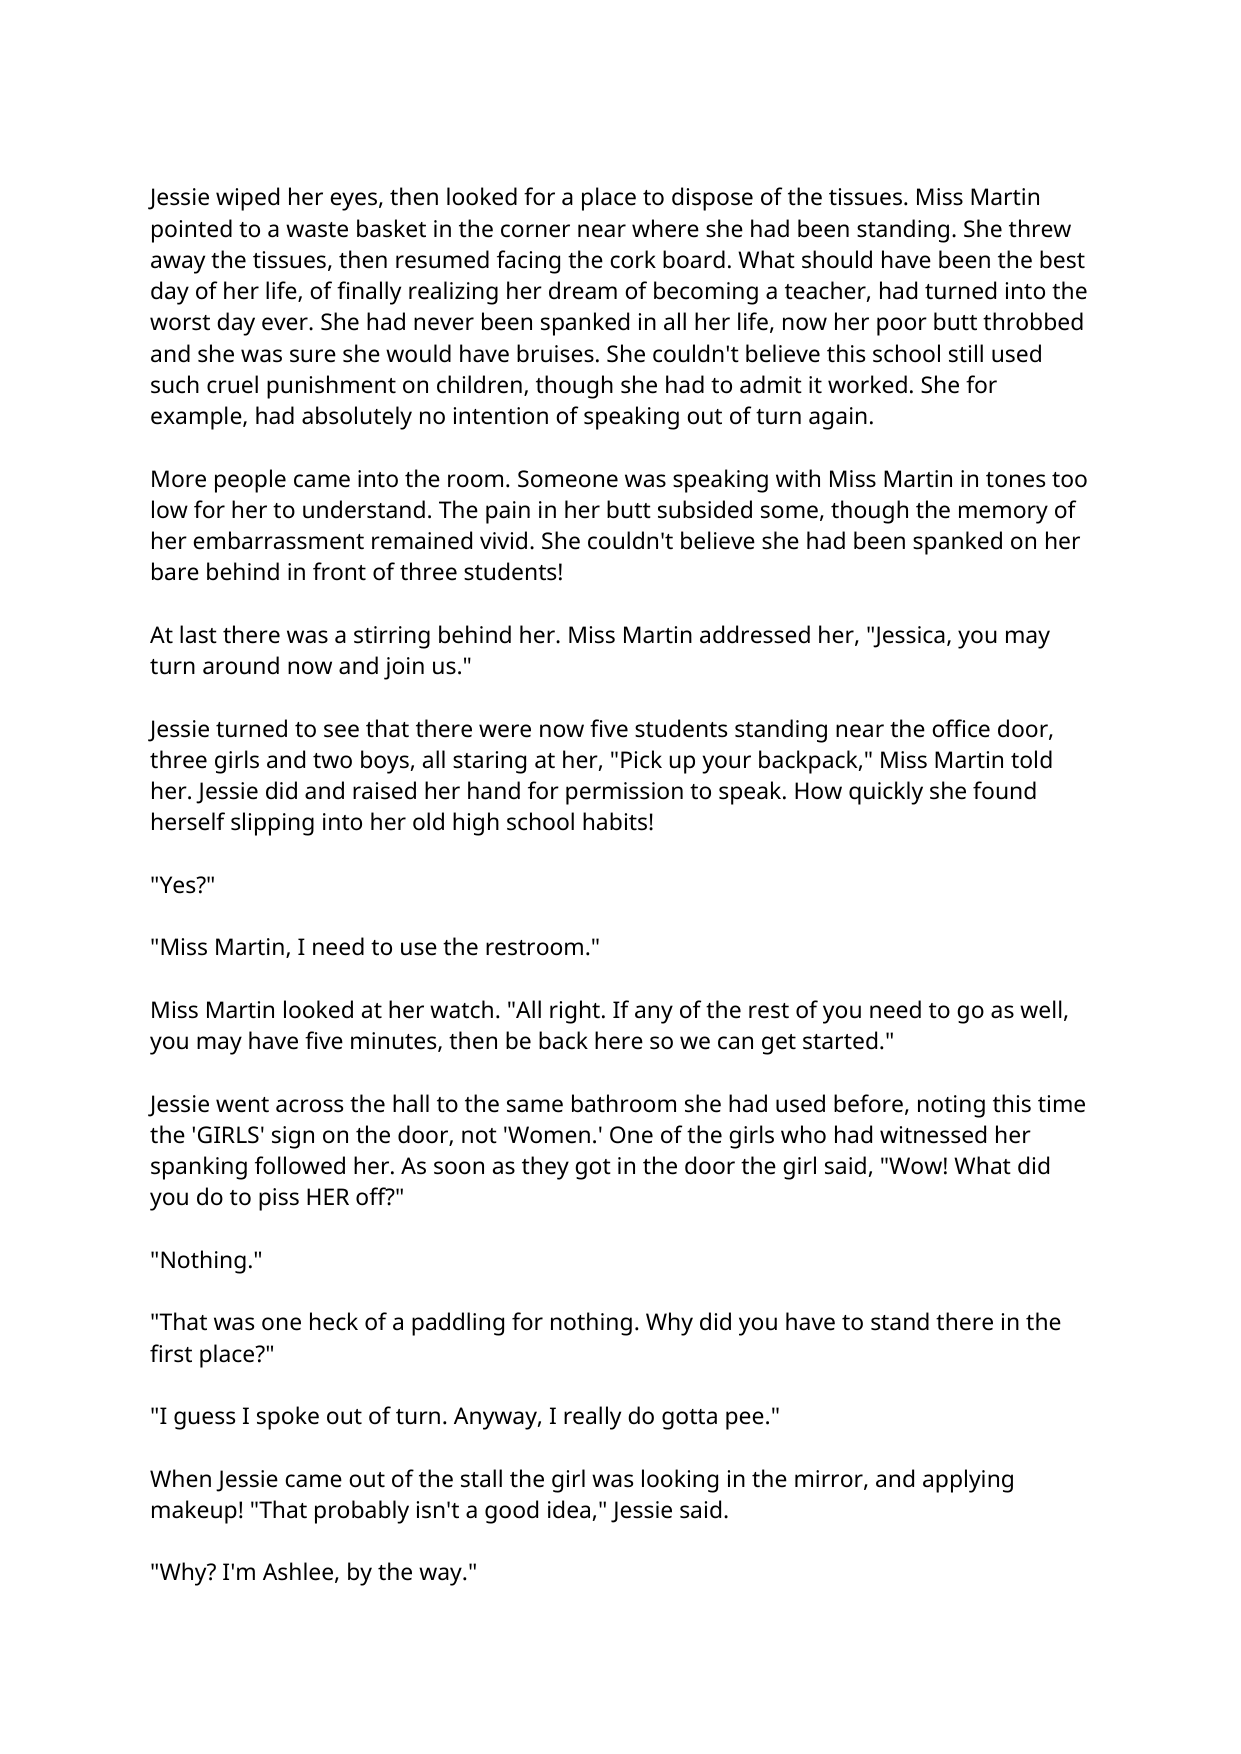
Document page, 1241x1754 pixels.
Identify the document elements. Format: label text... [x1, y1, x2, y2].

text Jessie turned to see that there were now five students standing near the office door, three girls and two boys, all staring at her, "Pick up your backpack," Miss Martin told her. Jessie did and raised her hand for permission to speak. How quickly she found herself slipping into her old high school habits! [150, 712, 1090, 837]
text "Miss Martin, I need to use the restroom." [150, 931, 1090, 962]
text "Why? I'm Ashlee, by the way." [150, 1556, 1090, 1587]
text "I guess I spoke out of turn. Anyway, I really do gotta pee." [150, 1400, 1090, 1431]
text At last there was a stirring behind her. Miss Martin addressed her, "Jessica, you may turn around now and join us." [150, 619, 1090, 681]
text Jessie went across the hall to the same bathroom she had used before, noting this time the 'GIRLS' sign on the door, not 'Women.' One of the girls who had witnessed her spanking followed her. As soon as they got in the door the girl said, "Wow! What did you do to piss HER off?" [150, 1087, 1090, 1212]
text When Jessie came out of the stall the girl was looking in the mirror, and applying makeup! "That probably isn't a good idea," Jessie said. [150, 1462, 1090, 1525]
text "Yes?" [150, 869, 1090, 900]
text "Nothing." [150, 1244, 1090, 1275]
text More people came into the room. Someone was speaking with Miss Martin in tones too low for her to understand. The pain in her butt subsided some, though the memory of her embarrassment remained vivid. She couldn't believe she had been spanked on her bare behind in front of three students! [150, 462, 1090, 587]
text Miss Martin looked at her watch. "All right. If any of the rest of you need to go as well, you may have five minutes, then be back here so we can get started." [150, 994, 1090, 1056]
text Jessie wiped her eyes, then looked for a place to dispose of the tissues. Miss Martin pointed to a waste basket in the corner near where she had been standing. She threw away the tissues, then resumed facing the cork board. What should have been the best day of her life, of finally realizing her dream of becoming a teacher, had turned into the worst day ever. She had never been spanked in all her life, now her poor butt throbbed and she was sure she would have bruises. She couldn't believe this school still used such cruel punishment on children, though she had to admit it worked. She for example, had absolutely no intention of speaking out of turn again. [150, 181, 1090, 431]
text "That was one heck of a paddling for nothing. Why did you have to stand there in the first place?" [150, 1306, 1090, 1369]
